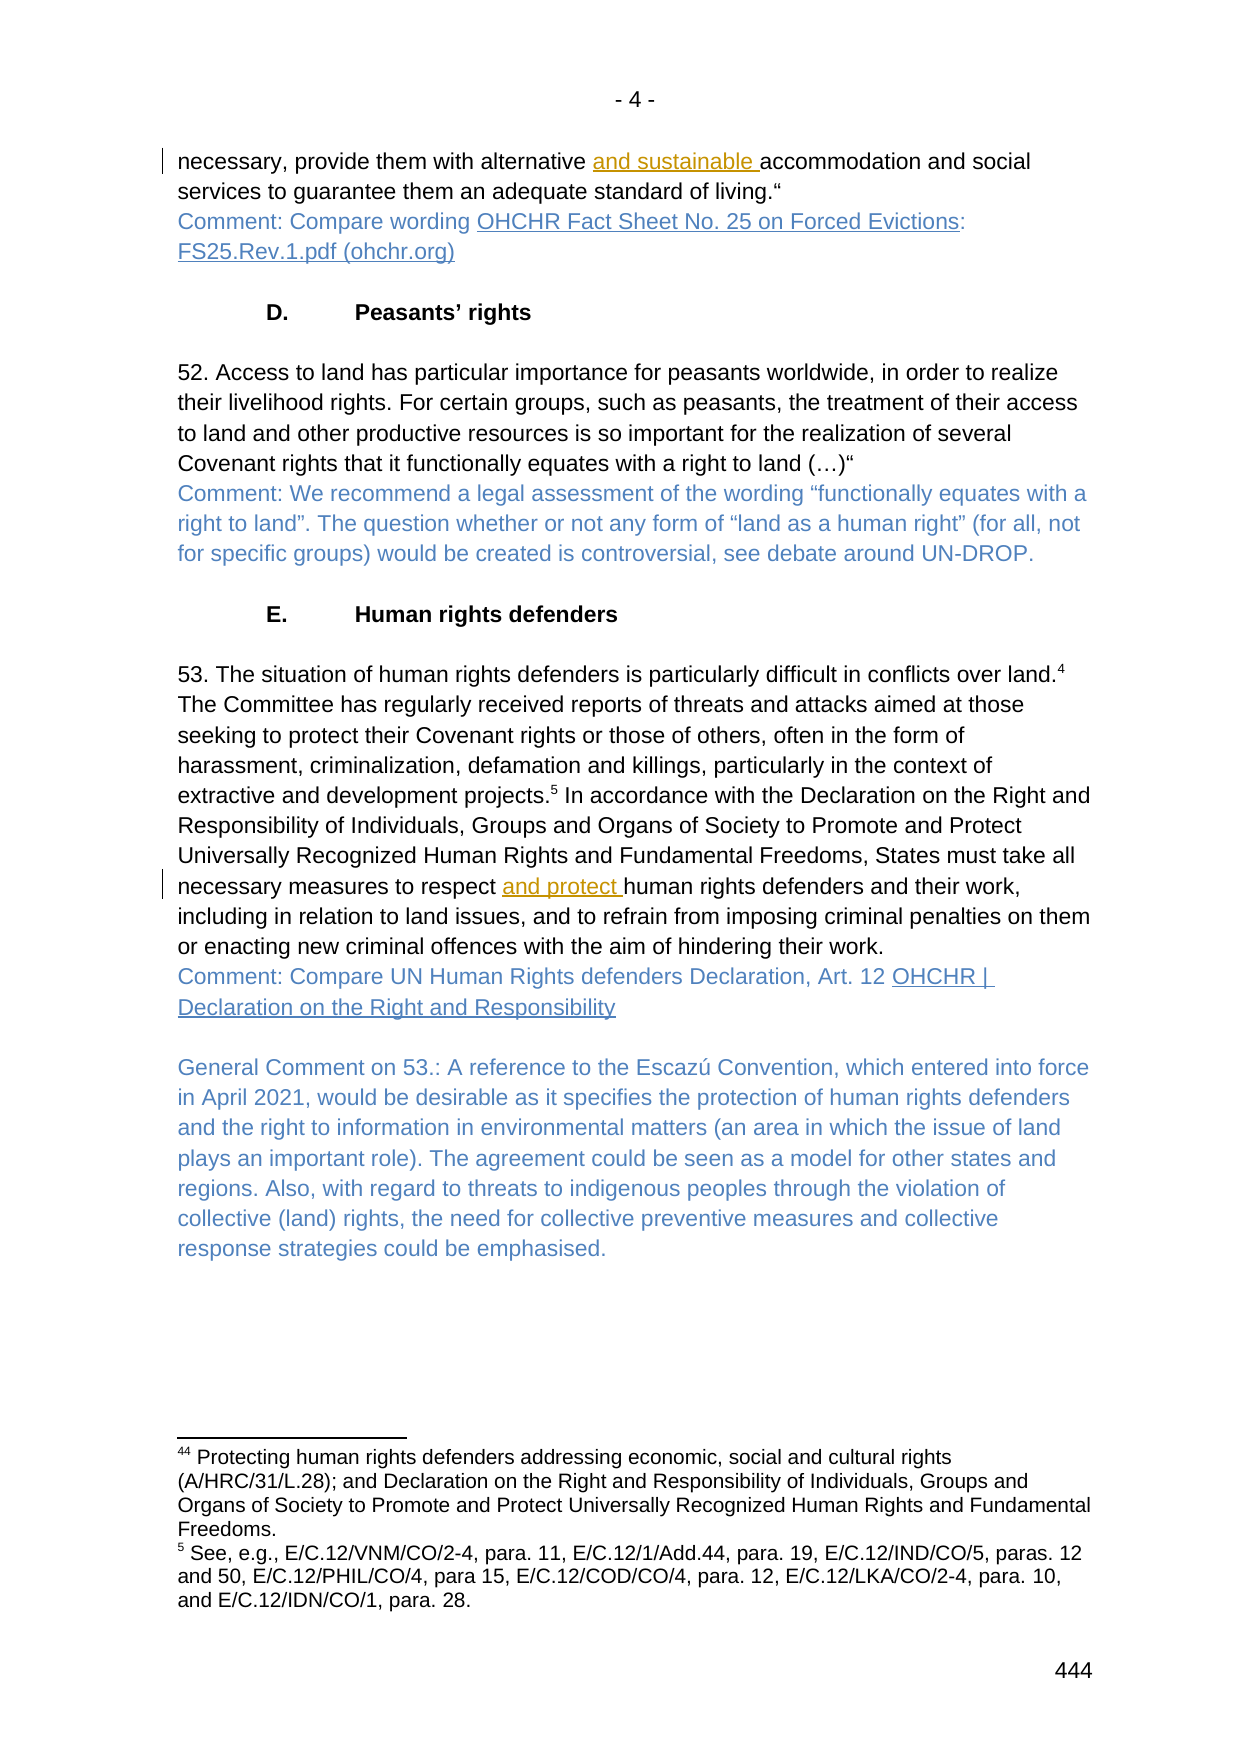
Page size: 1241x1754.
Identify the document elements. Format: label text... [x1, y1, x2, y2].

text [177, 148, 1092, 204]
text 52. Access to land has particular importance for peasants worldwide, in order to realize their livelihood rights. For certain groups, such as peasants, the treatment of their access to land and other productive resources is so important for the realization of several Covenant rights that it functionally equates with a right to land (…)“ [177, 359, 1092, 476]
text E. Human rights defenders [177, 601, 1092, 627]
text Comment: Compare wording OHCHR Fact Sheet No. 25 on Forced Evictions: FS25.Rev.1.pdf (ohchr.org) [177, 208, 1092, 265]
text Comment: We recommend a legal assessment of the wording “functionally equates with a right to land”. The question whether or not any form of “land as a human right” (for all, not for specific groups) would be created is controversial, see debate around UN-DROP. [177, 480, 1092, 567]
text D. Peasants’ rights [215, 299, 1092, 325]
text 53. The situation of human rights defenders is particularly difficult in conflicts over land. The Committee has regularly received reports of threats and attacks aimed at those seeking to protect their Covenant rights or those of others, often in the form of harassment, criminalization, defamation and killings, particularly in the context of extractive and development projects. In accordance with the Declaration on the Right and Responsibility of Individuals, Groups and Organs of Society to Promote and Protect Universally Recognized Human Rights and Fundamental Freedoms, States must take all necessary measures to respect human rights defenders and their work, including in relation to land issues, and to refrain from imposing criminal penalties on them or enacting new criminal offences with the aim of hindering their work. [177, 661, 1092, 959]
text General Comment on 53.: A reference to the Escazú Convention, which entered into force in April 2021, would be desirable as it specifies the protection of human rights defenders and the right to information in environmental matters (an area in which the issue of land plays an important role). The agreement could be seen as a model for other states and regions. Also, with regard to threats to indigenous peoples through the violation of collective (land) rights, the need for collective preventive measures and collective response strategies could be emphasised. [177, 1054, 1092, 1262]
text Comment: Compare UN Human Rights defenders Declaration, Art. 12 OHCHR | Declaration on the Right and Responsibility [177, 963, 1092, 1020]
